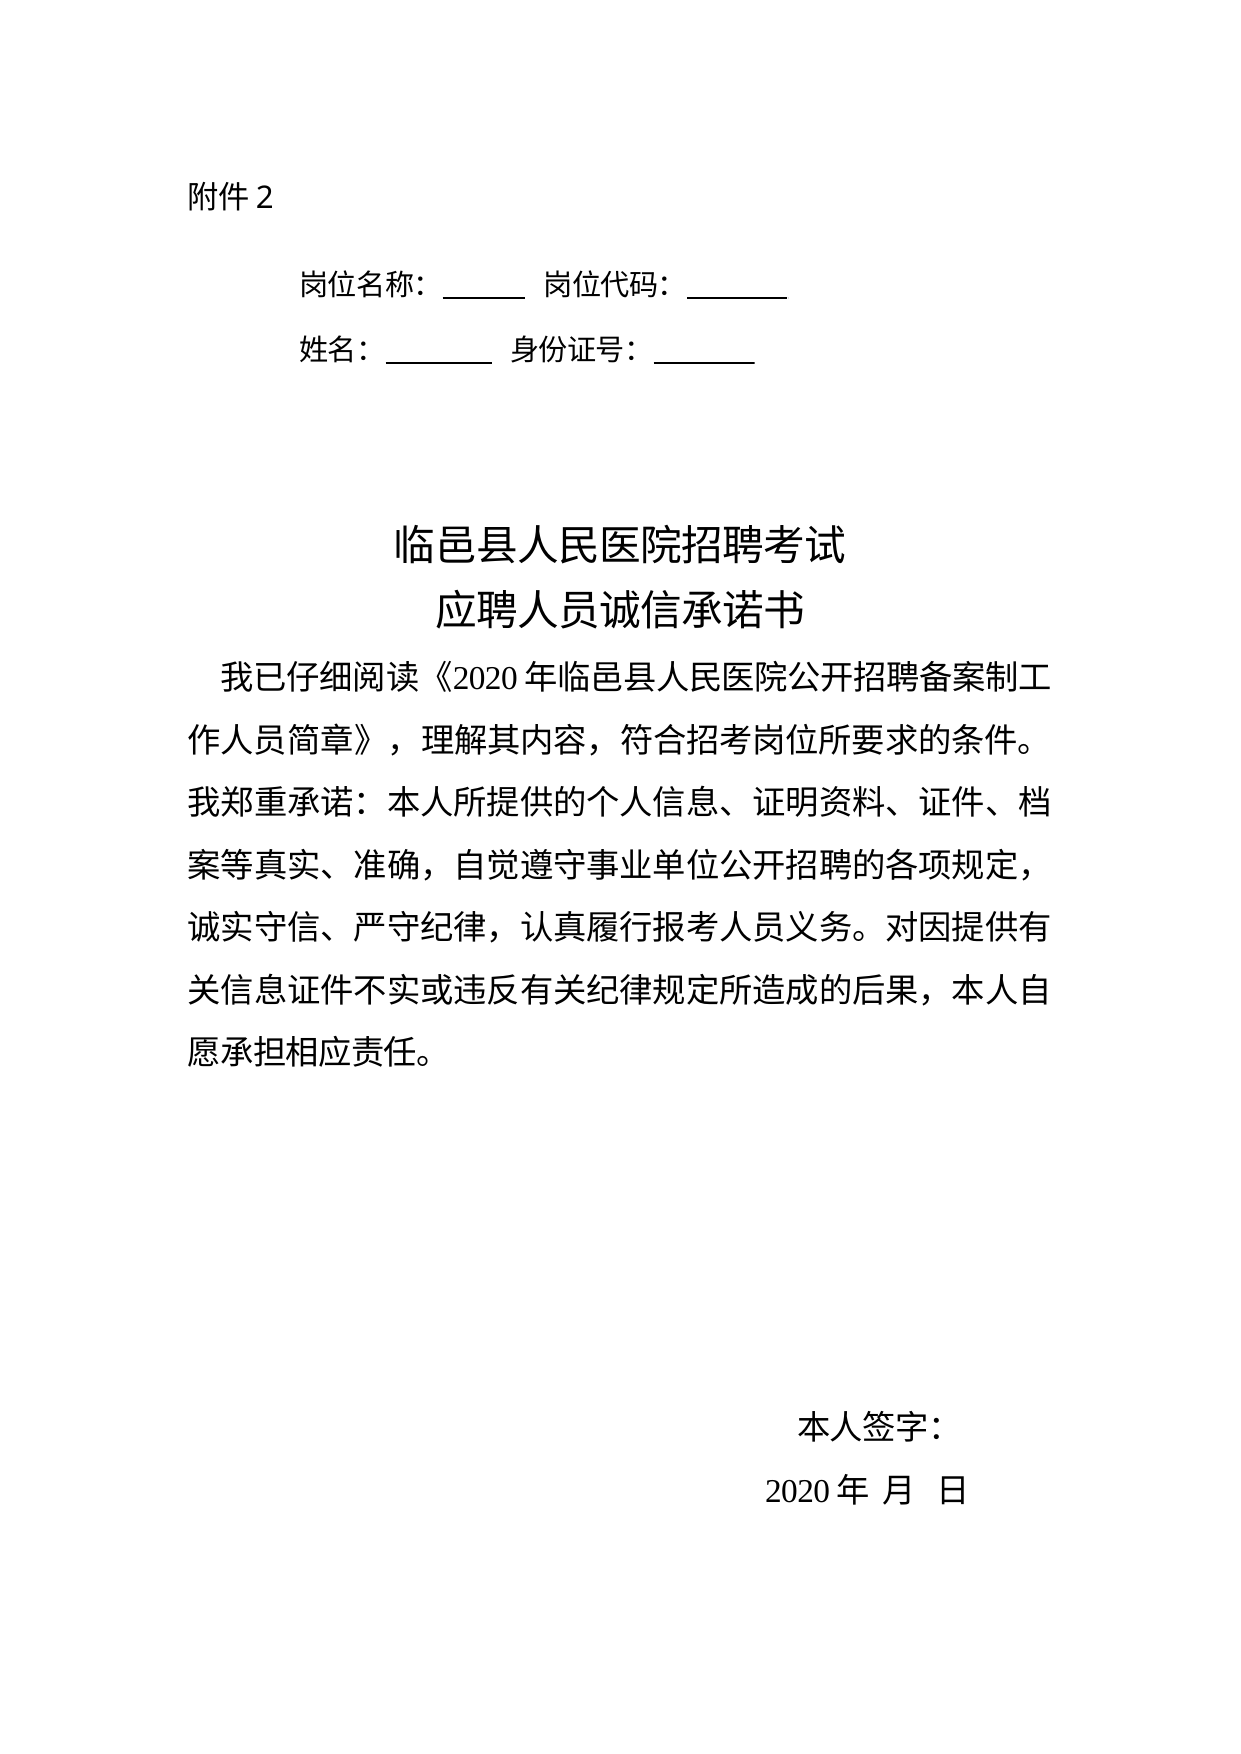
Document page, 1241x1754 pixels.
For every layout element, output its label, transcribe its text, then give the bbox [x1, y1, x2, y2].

text 岗位名称： 岗位代码： [187, 250, 1053, 315]
text 临邑县人民医院招聘考试 [187, 510, 1053, 575]
text 我已仔细阅读《2020年临邑县人民医院公开招聘备案制工作人员简章》，理解其内容，符合招考岗位所要求的条件。我郑重承诺：本人所提供的个人信息、证明资料、证件、档案等真实、准确，自觉遵守事业单位公开招聘的各项规定，诚实守信、严守纪律，认真履行报考人员义务。对因提供有关信息证件不实或违反有关纪律规定所造成的后果，本人自愿承担相应责任。 [187, 640, 1053, 1077]
text 附件2 [187, 162, 1053, 227]
text 本人签字： [187, 1390, 1053, 1452]
text 姓名： 身份证号： [187, 315, 1053, 380]
text 应聘人员诚信承诺书 [187, 575, 1053, 640]
text 2020年 月 日 [187, 1452, 1053, 1515]
